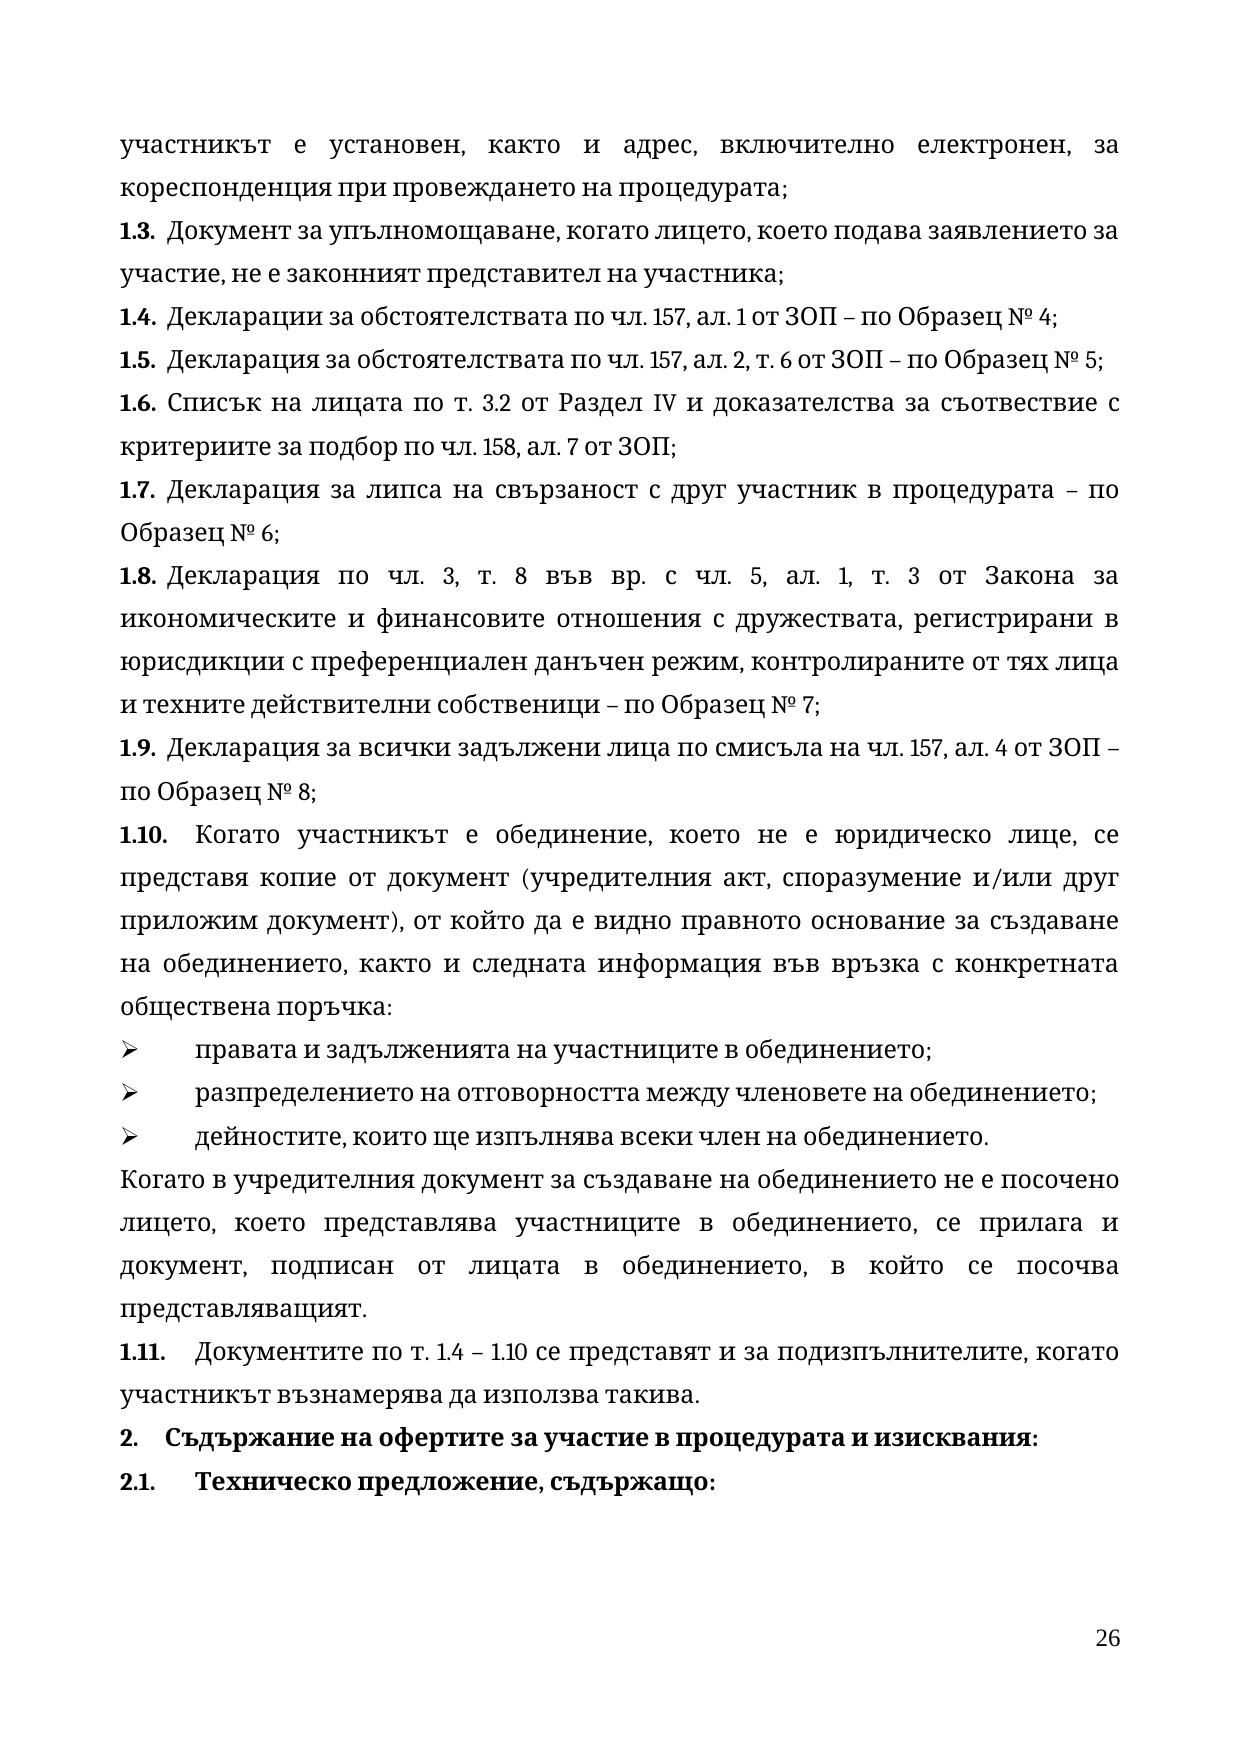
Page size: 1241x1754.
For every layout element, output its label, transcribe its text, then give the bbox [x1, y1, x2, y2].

list Декларация по чл. 3, т. 8 във вр. с чл. 5, ал. 1, т. 3 от Закона за икономическите и финансовите отношения с дружествата, регистрирани в юрисдикции с преференциален данъчен режим, контролираните от тях лица и техните действителни собственици – по Образец № 7; [120, 562, 1120, 720]
list Техническо предложение, съдържащо: [120, 1467, 1120, 1496]
list Когато участникът е обединение, което не е юридическо лице, се представя копие от документ (учредителния акт, споразумение и/или друг приложим документ), от който да е видно правното основание за създаване на обединението, както и следната информация във връзка с конкретната обществена поръчка: [120, 821, 1120, 1022]
list Документ за упълномощаване, когато лицето, което подава заявлението за участие, не е законният представител на участника; [120, 217, 1120, 289]
list Декларация за липса на свързаност с друг участник в процедурата – по Образец № 6; [120, 476, 1120, 547]
list правата и задълженията на участниците в обединението; [120, 1036, 1120, 1065]
list Съдържание на офертите за участие в процедурата и изисквания: [120, 1424, 1120, 1453]
list дейностите, които ще изпълнява всеки член на обединението. [120, 1122, 1120, 1151]
list Декларация за всички задължени лица по смисъла на чл. 157, ал. 4 от ЗОП – по Образец № 8; [120, 734, 1120, 806]
text Когато в учредителния документ за създаване на обединението не е посочено лицето, което представлява участниците в обединението, се прилага и документ, подписан от лицата в обединението, в който се посочва представляващият. [120, 1166, 1120, 1324]
list Декларации за обстоятелствата по чл. 157, ал. 1 от ЗОП – по Образец № 4; [120, 303, 1120, 332]
list Документите по т. 1.4 – 1.10 се представят и за подизпълнителите, когато участникът възнамерява да използва такива. [120, 1338, 1120, 1410]
list разпределението на отговорността между членовете на обединението; [120, 1079, 1120, 1108]
list Декларация за обстоятелствата по чл. 157, ал. 2, т. 6 от ЗОП – по Образец № 5; [120, 346, 1120, 375]
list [120, 131, 1120, 202]
list Списък на лицата по т. 3.2 от Раздел IV и доказателства за съотвествие с критериите за подбор по чл. 158, ал. 7 от ЗОП; [120, 389, 1120, 461]
